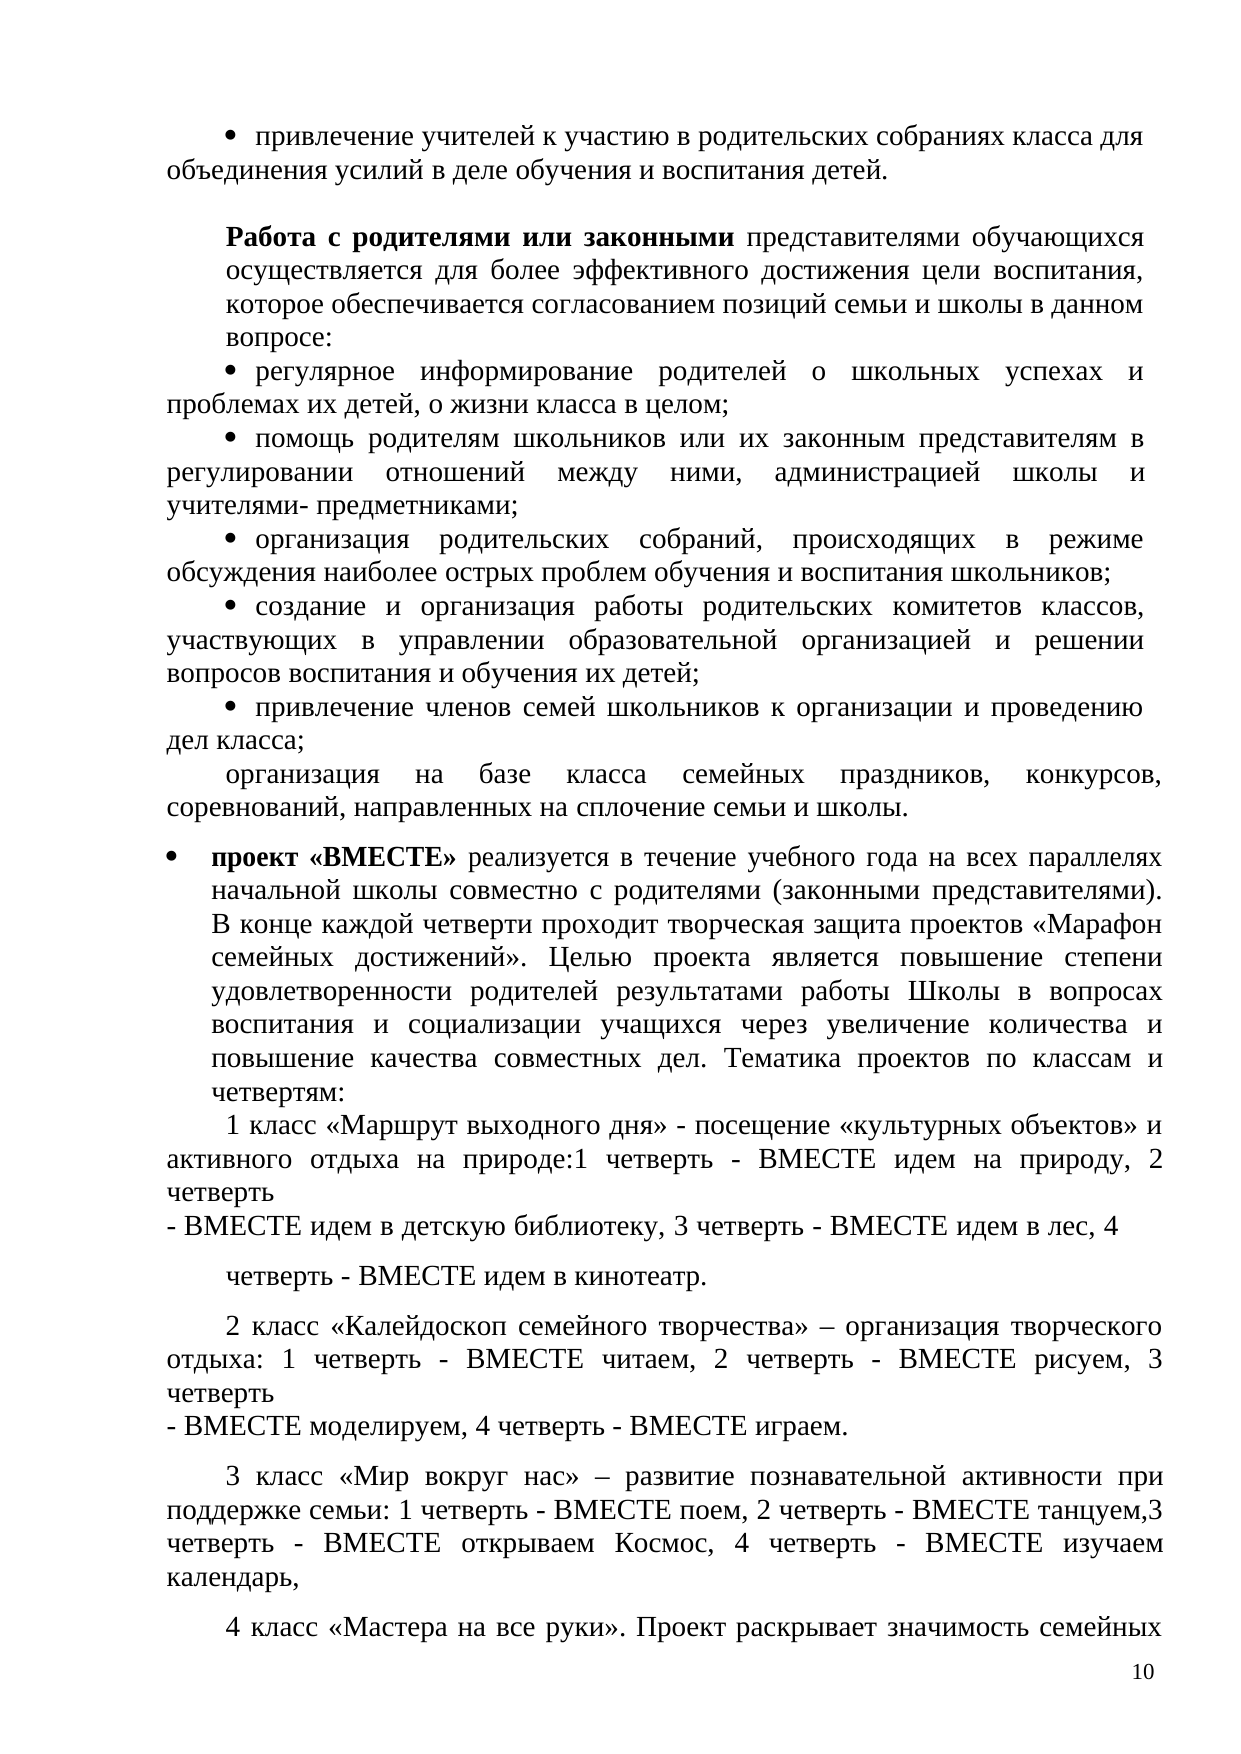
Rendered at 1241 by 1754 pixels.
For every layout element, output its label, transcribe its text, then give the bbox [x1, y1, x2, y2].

text Работа с родителями или законными представителями обучающихся осуществляется для более эффективного достижения цели воспитания, которое обеспечивается согласованием позиций семьи и школы в данном вопросе: [226, 219, 1144, 353]
list создание и организация работы родительских комитетов классов, участвующих в управлении образовательной организацией и решении вопросов воспитания и обучения их детей; [166, 588, 1144, 689]
list класс «Мир вокруг нас» – развитие познавательной активности при поддержке семьи: 1 четверть - ВМЕСТЕ поем, 2 четверть - ВМЕСТЕ танцуем,3 четверть - ВМЕСТЕ открываем Космос, 4 четверть - ВМЕСТЕ изучаем календарь, [166, 1458, 1164, 1592]
list привлечение членов семей школьников к организации и проведению дел класса; [166, 689, 1144, 756]
text организация на базе класса семейных праздников, конкурсов, соревнований, направленных на сплочение семьи и школы. [166, 756, 1162, 823]
list класс «Калейдоскоп семейного творчества» – организация творческого отдыха: 1 четверть - ВМЕСТЕ читаем, 2 четверть - ВМЕСТЕ рисуем, 3 четверть [166, 1308, 1163, 1408]
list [166, 1609, 1163, 1643]
list ВМЕСТЕ моделируем, 4 четверть - ВМЕСТЕ играем. [166, 1408, 1215, 1442]
list проект «ВМЕСТЕ» реализуется в течение учебного года на всех параллелях начальной школы совместно с родителями (законными представителями). В конце каждой четверти проходит творческая защита проектов «Марафон семейных достижений». Целью проекта является повышение степени удовлетворенности родителей результатами работы Школы в вопросах воспитания и социализации учащихся через увеличение количества и повышение качества совместных дел. Тематика проектов по классам и четвертям: [166, 839, 1163, 1107]
list регулярное информирование родителей о школьных успехах и проблемах их детей, о жизни класса в целом; [166, 353, 1144, 420]
list ВМЕСТЕ идем в детскую библиотеку, 3 четверть - ВМЕСТЕ идем в лес, 4 четверть - ВМЕСТЕ идем в кинотеатр. [166, 1208, 1119, 1291]
list привлечение учителей к участию в родительских собраниях класса для объединения усилий в деле обучения и воспитания детей. [166, 118, 1144, 185]
list организация родительских собраний, происходящих в режиме обсуждения наиболее острых проблем обучения и воспитания школьников; [166, 521, 1143, 588]
list помощь родителям школьников или их законным представителям в регулировании отношений между ними, администрацией школы и учителями- предметниками; [166, 420, 1145, 521]
list класс «Маршрут выходного дня» - посещение «культурных объектов» и активного отдыха на природе:1 четверть - ВМЕСТЕ идем на природу, 2 четверть [166, 1107, 1163, 1208]
